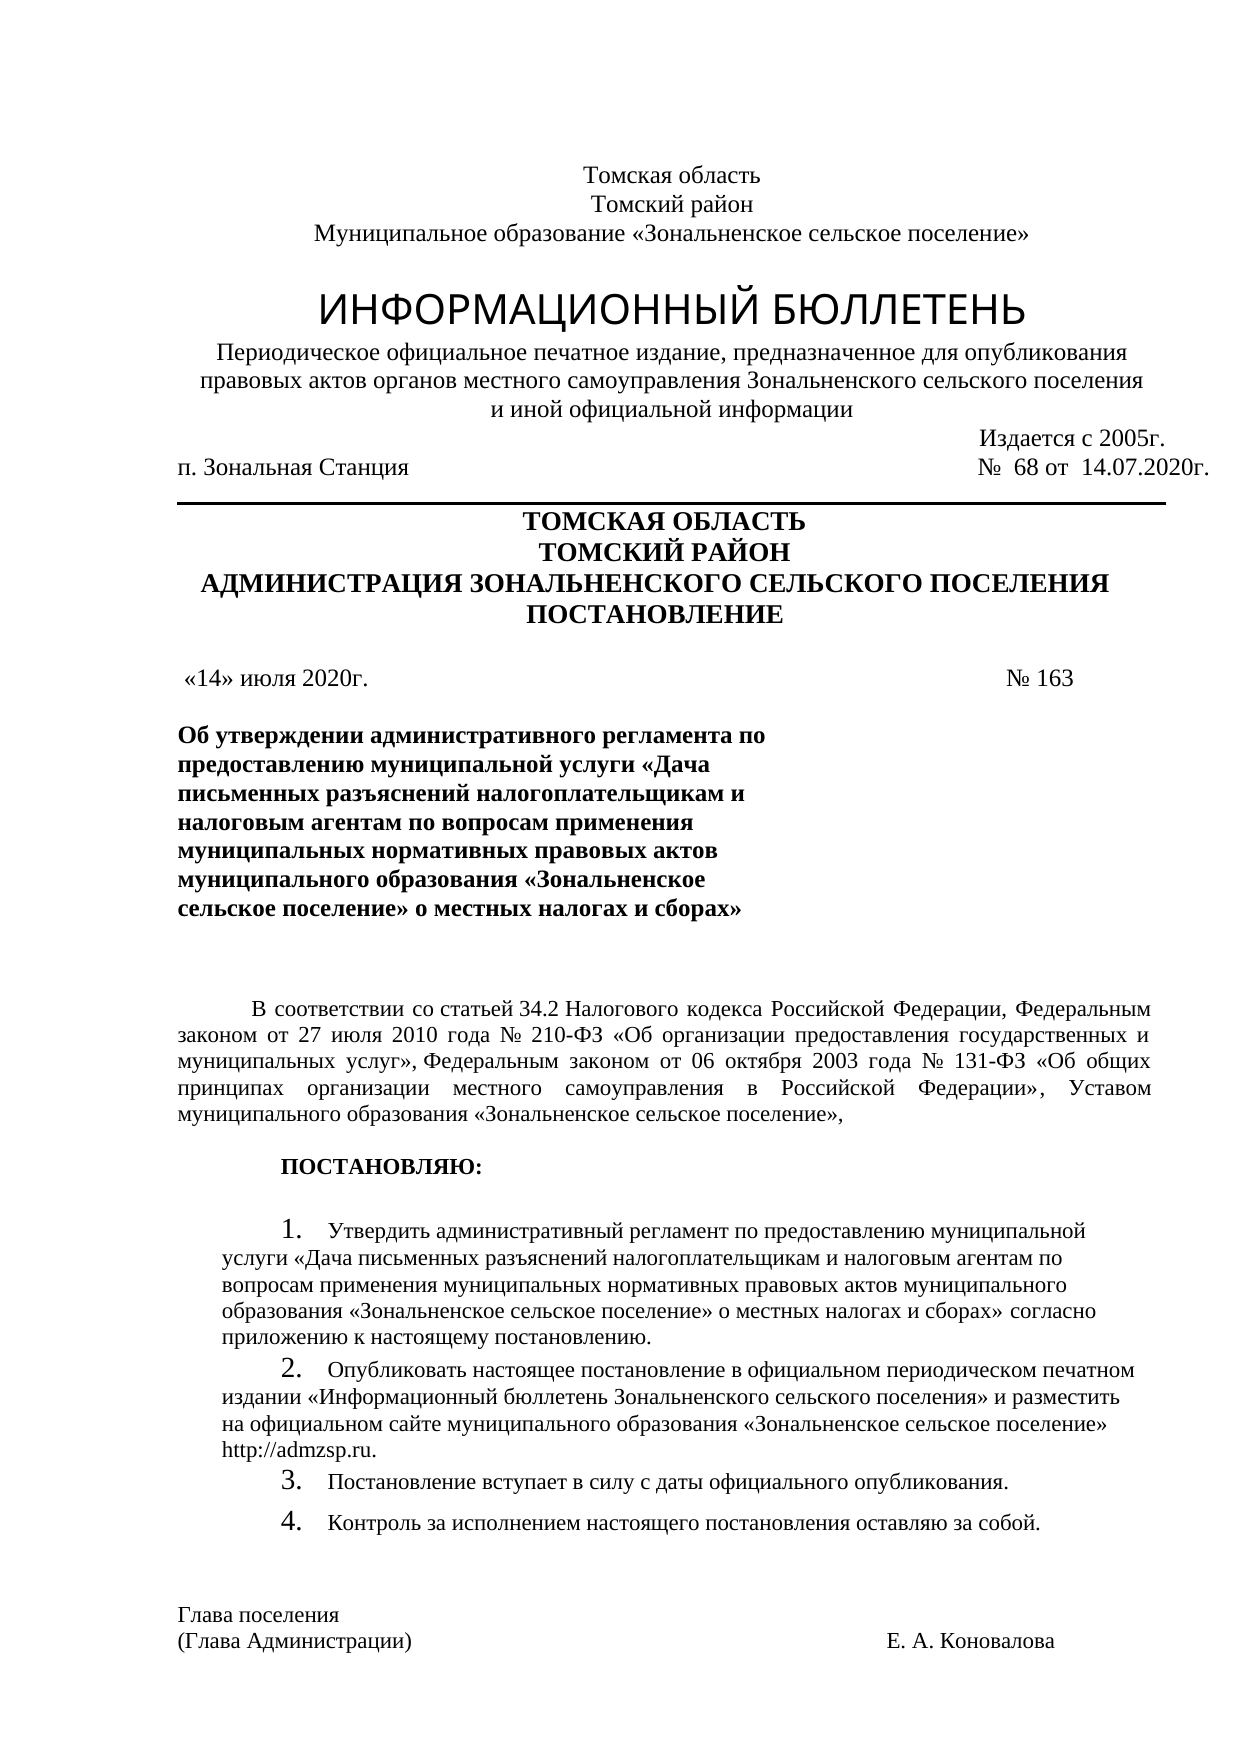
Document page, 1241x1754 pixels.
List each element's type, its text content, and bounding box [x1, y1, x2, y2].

text В соответствии со статьей 34.2 Налогового кодекса Российской Федерации, Федеральным законом от 27 июля 2010 года № 210-ФЗ «Об организации предоставления государственных и муниципальных услуг», Федеральным законом от 06 октября 2003 года № 131-ФЗ «Об общих принципах организации местного самоуправления в Российской Федерации», Уставом муниципального образования «Зональненское сельское поселение», [177, 995, 1152, 1127]
text Глава поселения [177, 1601, 1152, 1627]
text ТОМСКАЯ ОБЛАСТЬ [177, 505, 1152, 536]
text правовых актов органов местного самоуправления Зональненского сельского поселения [177, 365, 1166, 394]
text Томская область [177, 160, 1166, 189]
text «14» июля 2020г. № 163 [177, 663, 1152, 692]
list Опубликовать настоящее постановление в официальном периодическом печатном издании «Информационный бюллетень Зональненского сельского поселения» и разместить на официальном сайте муниципального образования «Зональненское сельское поселение» http://admzsp.ru. [222, 1350, 1137, 1462]
list Контроль за исполнением настоящего постановления оставляю за собой. [222, 1503, 1152, 1536]
text АДМИНИСТРАЦИЯ ЗОНАЛЬНЕНСКОГО СЕЛЬСКОГО ПОСЕЛЕНИЯ [158, 567, 1152, 598]
text Томский район [177, 189, 1166, 218]
text Об утверждении административного регламента по предоставлению муниципальной услуги «Дача письменных разъяснений налогоплательщикам и налоговым агентам по вопросам применения муниципальных нормативных правовых актов муниципального образования «Зональненское сельское поселение» о местных налогах и сборах» [177, 720, 768, 922]
list Утвердить административный регламент по предоставлению муниципальной услуги «Дача письменных разъяснений налогоплательщикам и налоговым агентам по вопросам применения муниципальных нормативных правовых актов муниципального образования «Зональненское сельское поселение» о местных налогах и сборах» согласно приложению к настоящему постановлению. [222, 1211, 1137, 1350]
text ПОСТАНОВЛЕНИЕ [158, 598, 1152, 629]
text п. Зональная Станция № 68 от 14.07.2020г. [177, 452, 1211, 480]
text ИНФОРМАЦИОННЫЙ БЮЛЛЕТЕНЬ [177, 280, 1166, 337]
text и иной официальной информации [177, 394, 1166, 423]
text Издается с 2005г. [177, 423, 1211, 452]
text (Глава Администрации) Е. А. Коновалова [177, 1627, 1152, 1653]
text ТОМСКИЙ РАЙОН [177, 536, 1152, 567]
text ПОСТАНОВЛЯЮ: [222, 1153, 1152, 1179]
text Муниципальное образование «Зональненское сельское поселение» [177, 218, 1166, 246]
text Периодическое официальное печатное издание, предназначенное для опубликования [177, 337, 1166, 365]
list Постановление вступает в силу с даты официального опубликования. [222, 1462, 1152, 1496]
